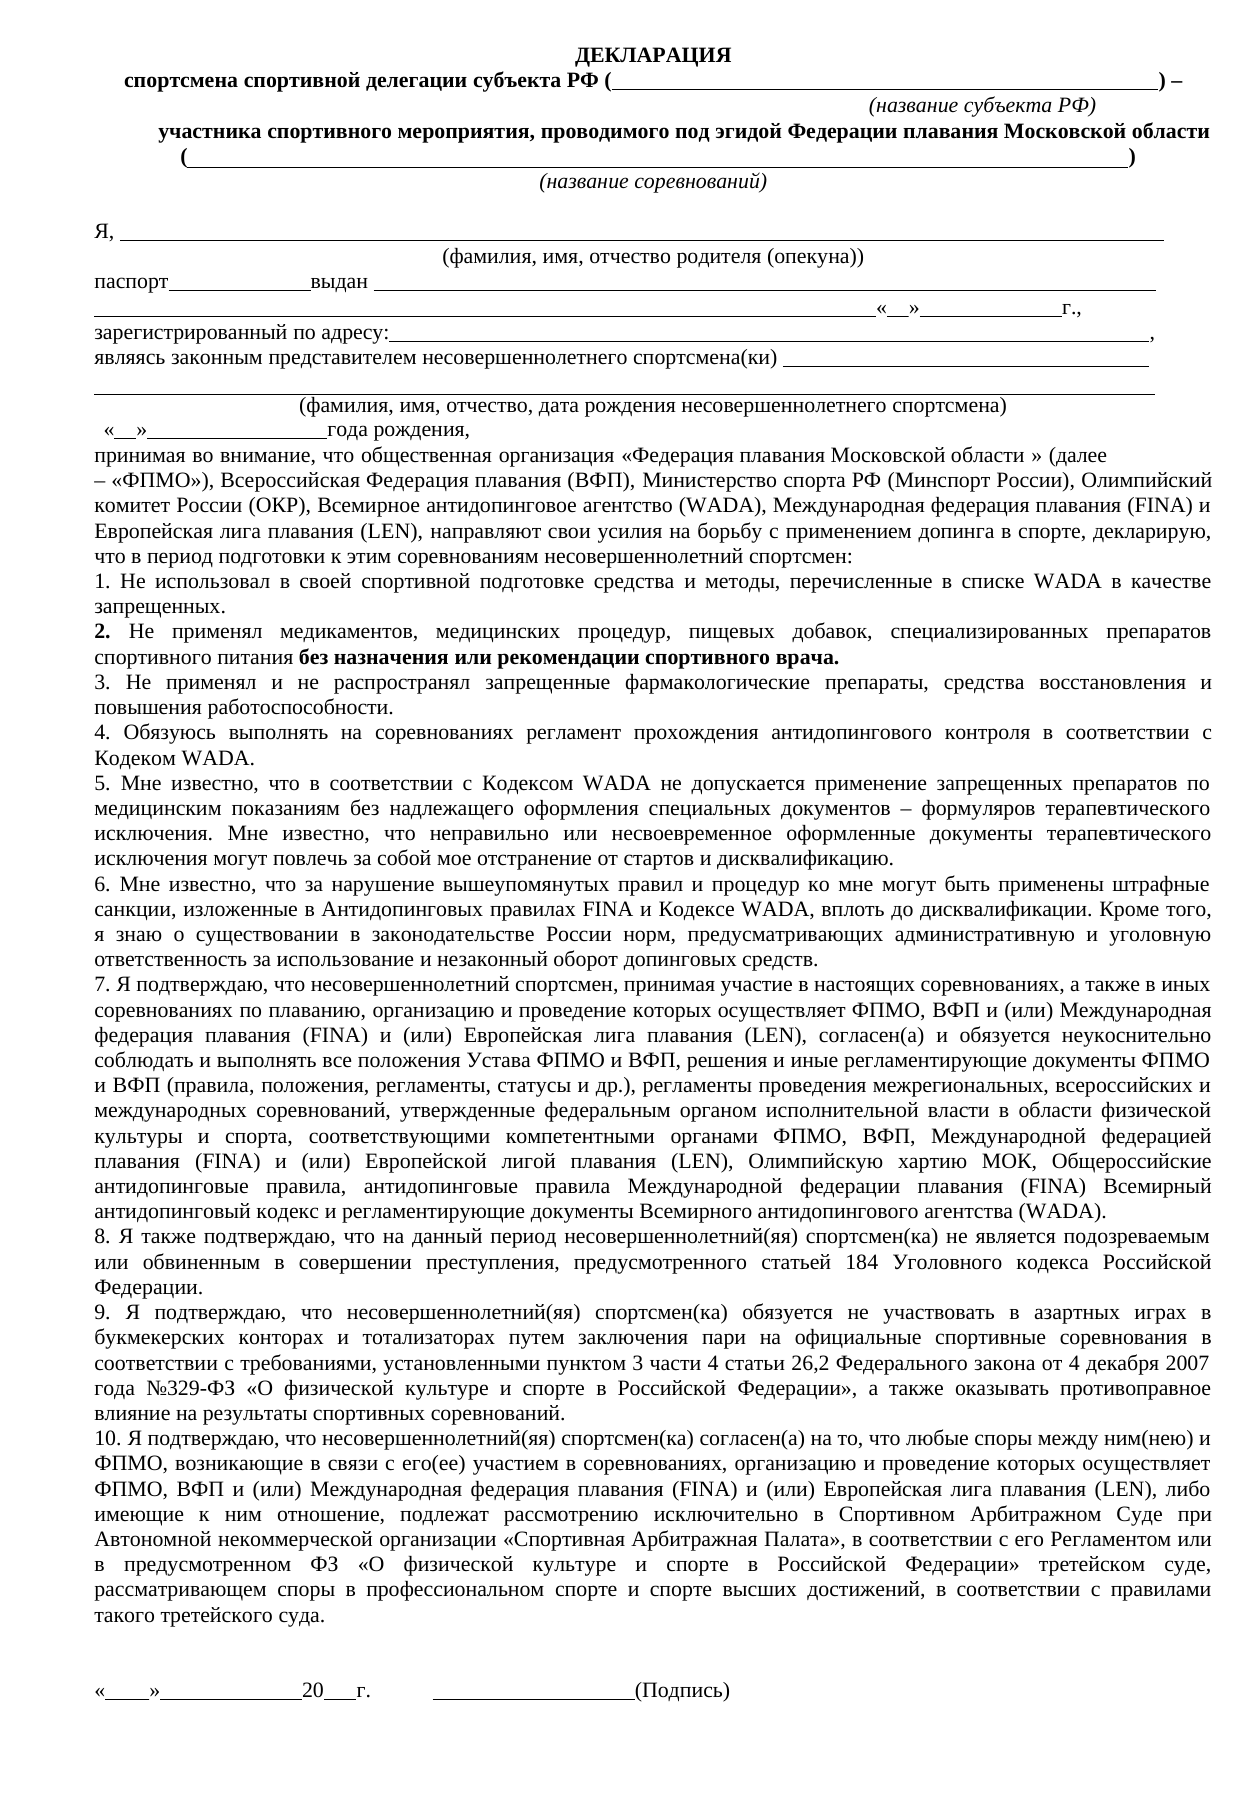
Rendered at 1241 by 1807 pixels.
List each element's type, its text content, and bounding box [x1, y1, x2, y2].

list Не использовал в своей спортивной подготовке средства и методы, перечисленные в списке WADA в качестве запрещенных. [94, 568, 1212, 618]
text « » г., зарегистрированный по адресу: , являясь законным представителем несовершеннолетнего спортсмена(ки) [94, 294, 1156, 369]
list Я также подтверждаю, что на данный период несовершеннолетний(яя) спортсмен(ка) не является подозреваемым или обвиненным в совершении преступления, предусмотренного статьей 184 Уголовного кодекса Российской Федерации. [94, 1223, 1212, 1299]
text (название субъекта РФ) [869, 92, 1223, 117]
list Обязуюсь выполнять на соревнованиях регламент прохождения антидопингового контроля в соответствии с Кодеком WADA. [94, 719, 1212, 770]
list Мне известно, что в соответствии с Кодексом WADA не допускается применение запрещенных препаратов по медицинским показаниям без надлежащего оформления специальных документов – формуляров терапевтического исключения. Мне известно, что неправильно или несвоевременное оформленные документы терапевтического исключения могут повлечь за собой мое отстранение от стартов и дисквалификацию. [94, 770, 1212, 871]
list Я подтверждаю, что несовершеннолетний(яя) спортсмен(ка) согласен(а) на то, что любые споры между ним(нею) и ФПМО, возникающие в связи с его(ее) участием в соревнованиях, организацию и проведение которых осуществляет ФПМО, ВФП и (или) Международная федерация плавания (FINA) и (или) Европейская лига плавания (LEN), либо имеющие к ним отношение, подлежат рассмотрению исключительно в Спортивном Арбитражном Суде при Автономной некоммерческой организации «Спортивная Арбитражная Палата», в соответствии с его Регламентом или в предусмотренном ФЗ «О физической культуре и спорте в Российской Федерации» третейском суде, рассматривающем споры в профессиональном спорте и спорте высших достижений, в соответствии с правилами такого третейского суда. [94, 1425, 1212, 1627]
text (фамилия, имя, отчество родителя (опекуна)) [442, 243, 1223, 268]
text спортсмена спортивной делегации субъекта РФ ( ) – [124, 68, 1223, 92]
text паспорт выдан [94, 268, 1223, 294]
list Не применял и не распространял запрещенные фармакологические препараты, средства восстановления и повышения работоспособности. [94, 669, 1212, 719]
list Мне известно, что за нарушение вышеупомянутых правил и процедур ко мне могут быть применены штрафные санкции, изложенные в Антидопинговых правилах FINA и Кодексе WADA, вплоть до дисквалификации. Кроме того, я знаю о существовании в законодательстве России норм, предусматривающих административную и уголовную ответственность за использование и незаконный оборот допинговых средств. [94, 871, 1212, 971]
list Не применял медикаментов, медицинских процедур, пищевых добавок, специализированных препаратов спортивного питания без назначения или рекомендации спортивного врача. [94, 618, 1212, 669]
text участника спортивного мероприятия, проводимого под эгидой Федерации плавания Московской области [158, 118, 1223, 143]
text – «ФПМО»), Всероссийская Федерация плавания (ВФП), Министерство спорта РФ (Минспорт России), Олимпийский комитет России (ОКР), Всемирное антидопинговое агентство (WADA), Международная федерация плавания (FINA) и Европейская лига плавания (LEN), направляют свои усилия на борьбу с применением допинга в спорте, декларирую, что в период подготовки к этим соревнованиям несовершеннолетний спортсмен: [94, 467, 1212, 568]
list Я подтверждаю, что несовершеннолетний(яя) спортсмен(ка) обязуется не участвовать в азартных играх в букмекерских конторах и тотализаторах путем заключения пари на официальные спортивные соревнования в соответствии с требованиями, установленными пунктом 3 части 4 статьи 26,2 Федерального закона от 4 декабря 2007 года №329-ФЗ «О физической культуре и спорте в Российской Федерации», а также оказывать противоправное влияние на результаты спортивных соревнований. [94, 1299, 1212, 1425]
text (фамилия, имя, отчество, дата рождения несовершеннолетнего спортсмена) [299, 389, 1223, 417]
text ( ) [92, 143, 1223, 168]
text « » 20 г. (Подпись) [94, 1677, 1223, 1702]
text « » года рождения, [103, 417, 1223, 442]
text ДЕКЛАРАЦИЯ [92, 42, 1214, 68]
text принимая во внимание, что общественная организация «Федерация плавания Московской области » (далее [94, 442, 1223, 467]
text Я, [94, 218, 1223, 243]
list Я подтверждаю, что несовершеннолетний спортсмен, принимая участие в настоящих соревнованиях, а также в иных соревнованиях по плаванию, организацию и проведение которых осуществляет ФПМО, ВФП и (или) Международная федерация плавания (FINA) и (или) Европейская лига плавания (LEN), согласен(а) и обязуется неукоснительно соблюдать и выполнять все положения Устава ФПМО и ВФП, решения и иные регламентирующие документы ФПМО и ВФП (правила, положения, регламенты, статусы и др.), регламенты проведения межрегиональных, всероссийских и международных соревнований, утвержденные федеральным органом исполнительной власти в области физической культуры и спорта, соответствующими компетентными органами ФПМО, ВФП, Международной федерацией плавания (FINA) и (или) Европейской лигой плавания (LEN), Олимпийскую хартию МОК, Общероссийские антидопинговые правила, антидопинговые правила Международной федерации плавания (FINA) Всемирный антидопинговый кодекс и регламентирующие документы Всемирного антидопингового агентства (WADA). [94, 971, 1212, 1223]
text (название соревнований) [92, 168, 1214, 193]
